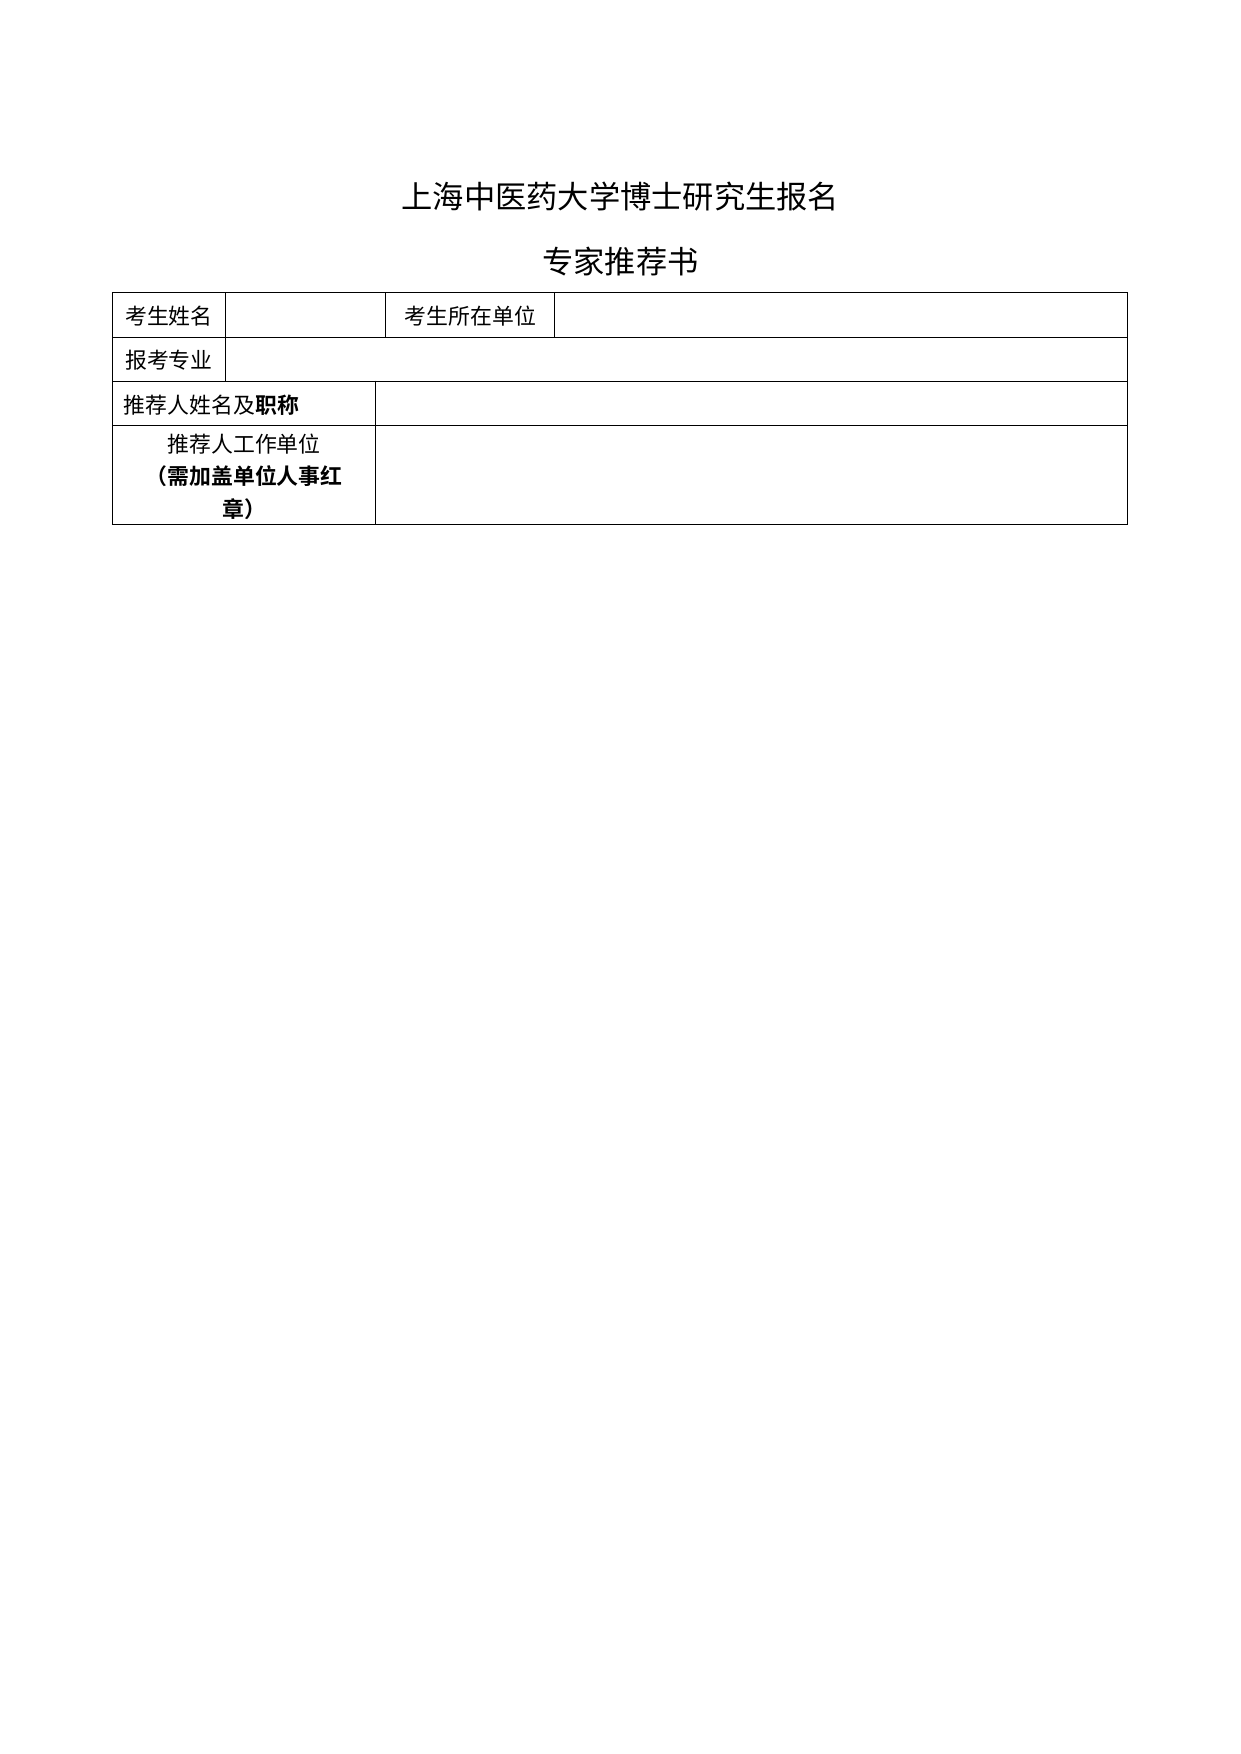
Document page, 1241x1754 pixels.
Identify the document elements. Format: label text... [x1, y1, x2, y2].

table_cell 推荐人姓名及职称 [113, 382, 375, 425]
text 上海中医药大学博士研究生报名 [187, 162, 1053, 227]
table_header 考生姓名 [113, 293, 225, 337]
table_cell [226, 338, 1127, 381]
table_cell [376, 426, 1127, 524]
text 专家推荐书 [187, 227, 1053, 292]
table_header 考生所在单位 [386, 293, 554, 337]
table_header [226, 293, 385, 337]
table_cell 推荐人工作单位 （需加盖单位人事红章） [113, 426, 375, 524]
table_cell [376, 382, 1127, 425]
table_header [555, 293, 1127, 337]
table_cell 报考专业 [113, 338, 225, 381]
